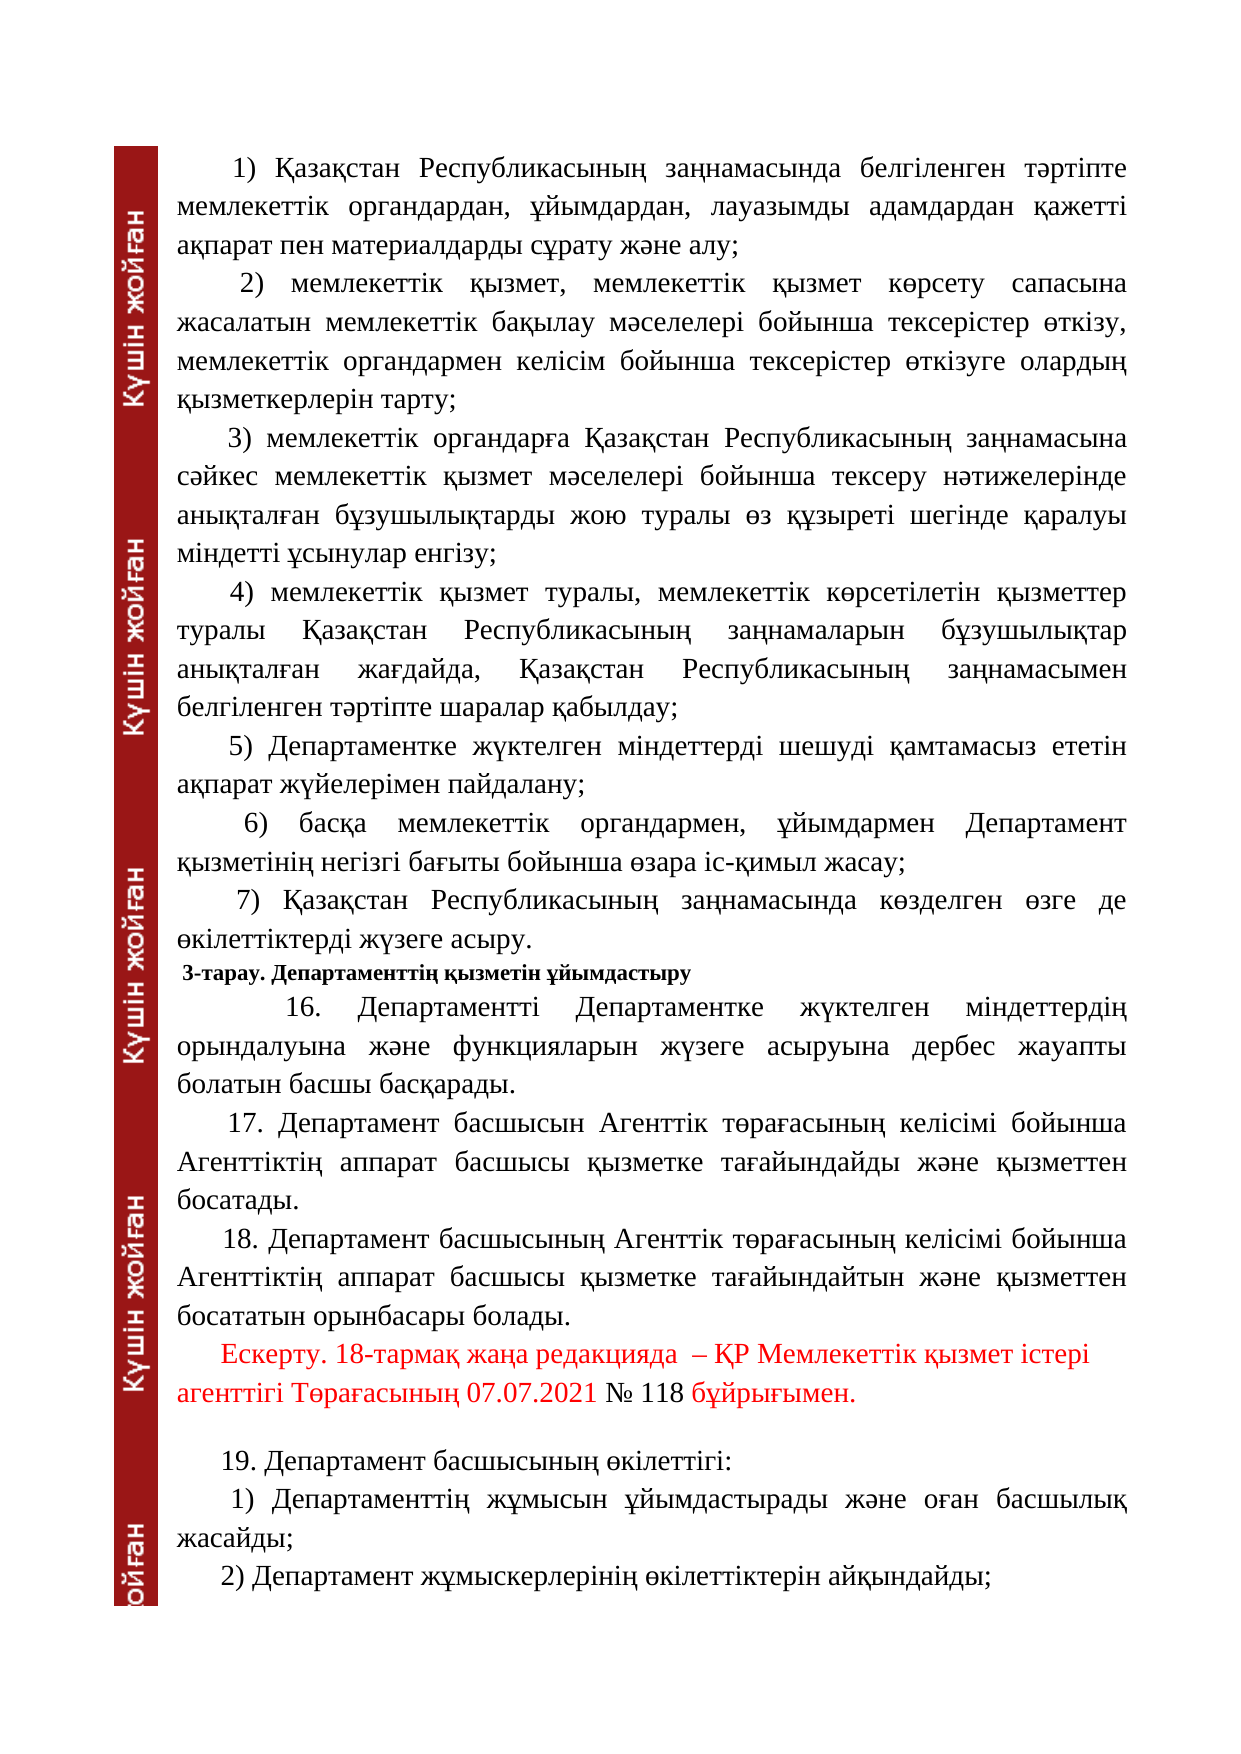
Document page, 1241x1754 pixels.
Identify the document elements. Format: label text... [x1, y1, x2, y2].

picture [114, 1331, 158, 1336]
text 2) мемлекеттік қызмет, мемлекеттік қызмет көрсету сапасына жасалатын мемлекеттік бақылау мәселелері бойынша тексерістер өткізу, мемлекеттік органдармен келісім бойынша тексерістер өткізуге олардың қызметкерлерін тарту; [112, 266, 1128, 415]
picture [114, 261, 158, 266]
picture [114, 415, 158, 420]
text 2) Департамент жұмыскерлерінің өкілеттіктерін айқындайды; [112, 1558, 1128, 1592]
text 17. Департамент басшысын Агенттік төрағасының келісімі бойынша Агенттіктің аппарат басшысы қызметке тағайындайды және қызметтен босатады. [112, 1105, 1128, 1216]
picture [114, 1592, 158, 1606]
text 1) Қазақстан Республикасының заңнамасында белгіленген тәртіпте мемлекеттік органдардан, ұйымдардан, лауазымды адамдардан қажетті ақпарат пен материалдарды сұрату және алу; [112, 150, 1128, 261]
picture [114, 146, 158, 150]
picture [114, 569, 158, 574]
picture [114, 1476, 158, 1481]
text 1) Департаменттің жұмысын ұйымдастырады және оған басшылық жасайды; [112, 1481, 1128, 1553]
picture [114, 800, 158, 805]
picture [114, 1553, 158, 1558]
picture [114, 954, 158, 959]
text 18. Департамент басшысының Агенттік төрағасының келісімі бойынша Агенттіктің аппарат басшысы қызметке тағайындайтын және қызметтен босататын орынбасары болады. [112, 1221, 1128, 1331]
picture [114, 1216, 158, 1221]
text 3-тарау. Департаменттің қызметін ұйымдастыру [112, 959, 1128, 986]
text 7) Қазақстан Республикасының заңнамасында көзделген өзге де өкілеттіктерді жүзеге асыру. [112, 882, 1128, 954]
picture [114, 723, 158, 728]
picture [114, 1100, 158, 1105]
text 19. Департамент басшысының өкілеттігі: [112, 1443, 1128, 1476]
text 3) мемлекеттік органдарға Қазақстан Республикасының заңнамасына сәйкес мемлекеттік қызмет мәселелері бойынша тексеру нәтижелерінде анықталған бұзушылықтарды жою туралы өз құзыреті шегінде қаралуы міндетті ұсынулар енгізу; [112, 420, 1128, 569]
text Ескерту. 18-тармақ жаңа редакцияда – ҚР Мемлекеттік қызмет істері агенттігі Төрағасының 07.07.2021 № 118 бұйрығымен. [112, 1336, 1128, 1439]
text 4) мемлекеттік қызмет туралы, мемлекеттік көрсетілетін қызметтер туралы Қазақстан Республикасының заңнамаларын бұзушылықтар анықталған жағдайда, Қазақстан Республикасының заңнамасымен белгіленген тәртіпте шаралар қабылдау; [112, 574, 1128, 723]
text 16. Департаментті Департаментке жүктелген міндеттердің орындалуына және функцияларын жүзеге асыруына дербес жауапты болатын басшы басқарады. [112, 989, 1128, 1100]
text 5) Департаментке жүктелген міндеттерді шешуді қамтамасыз ететін ақпарат жүйелерімен пайдалану; [112, 728, 1128, 800]
text 6) басқа мемлекеттік органдармен, ұйымдармен Департамент қызметінің негізгі бағыты бойынша өзара іс-қимыл жасау; [112, 805, 1128, 877]
picture [114, 1439, 158, 1443]
picture [114, 877, 158, 882]
